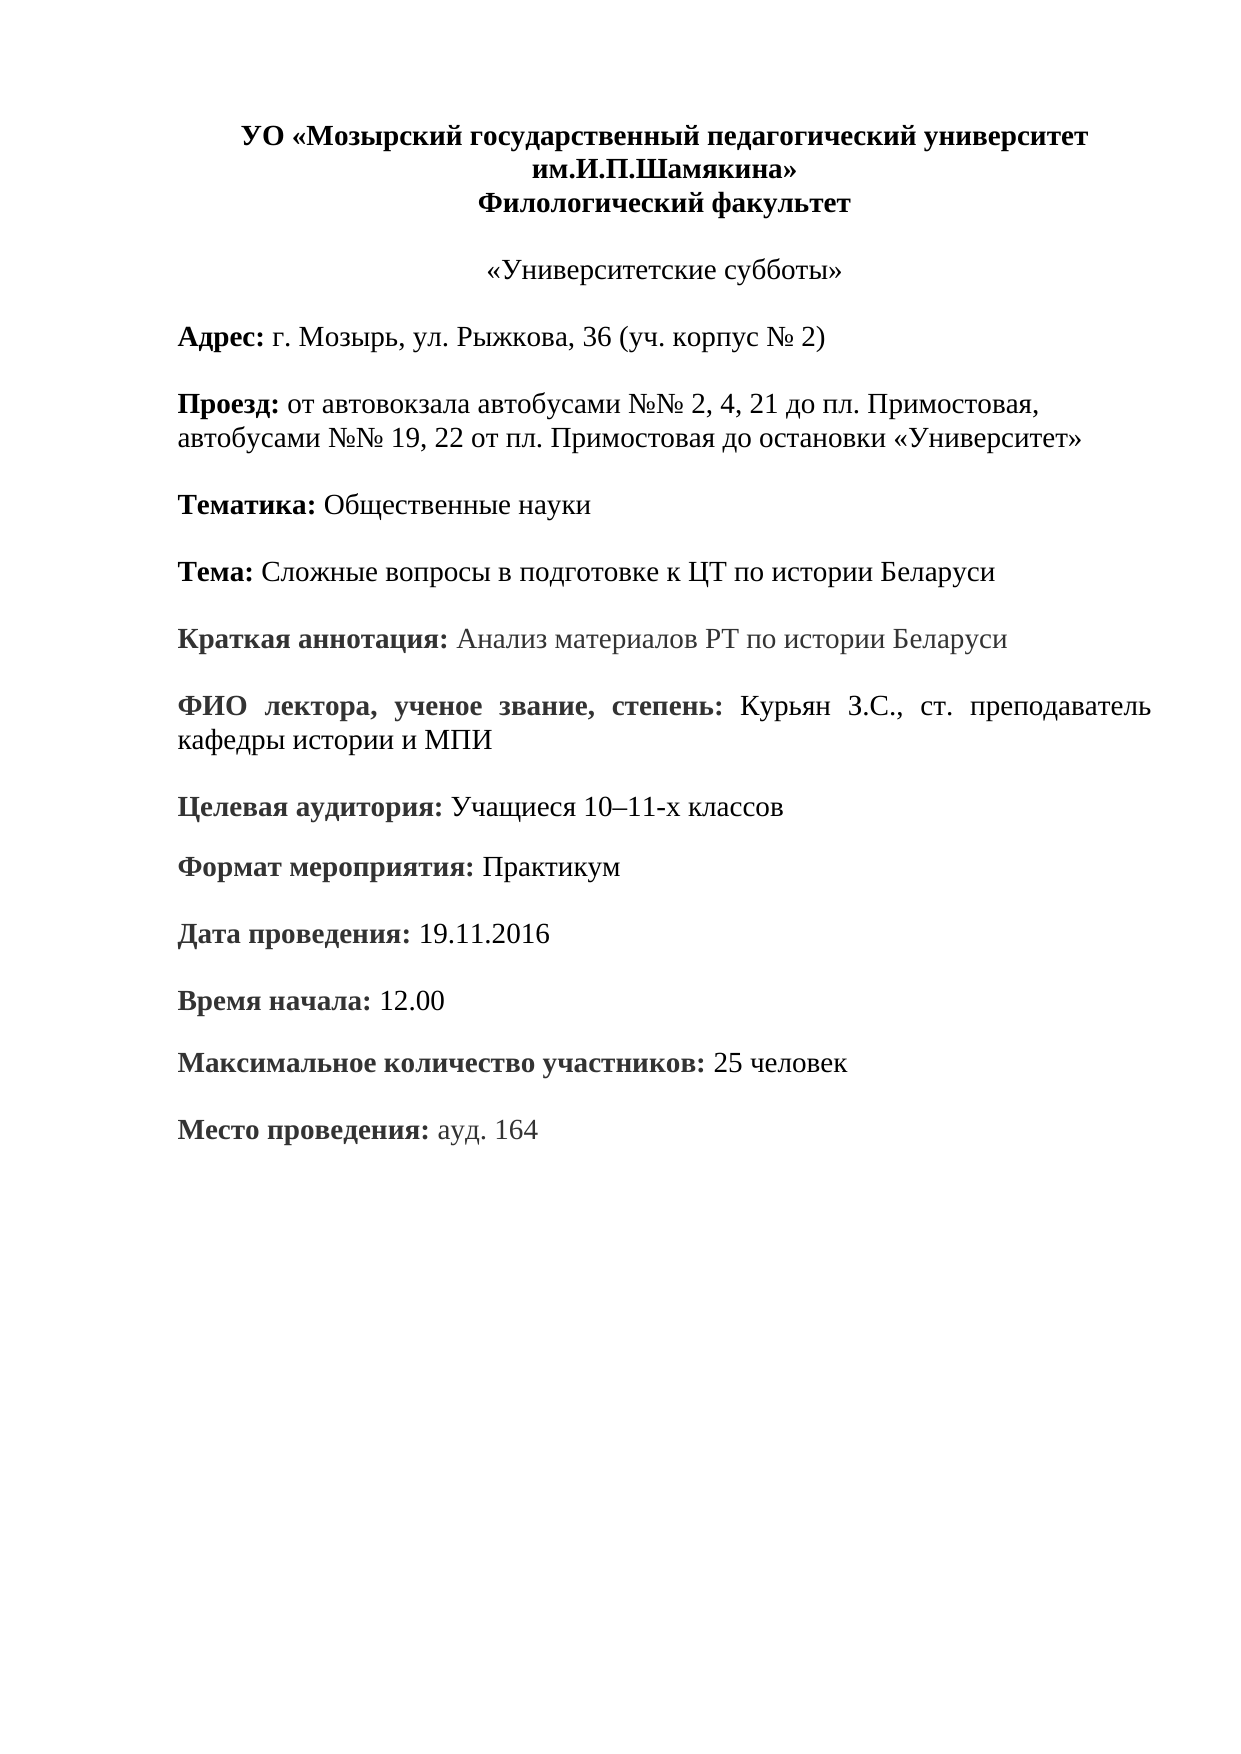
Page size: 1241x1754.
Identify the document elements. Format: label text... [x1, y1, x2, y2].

subtitle Время начала: 12.00 [177, 983, 1152, 1045]
subtitle Краткая аннотация: Анализ материалов РТ по истории Беларуси [177, 621, 1152, 655]
text Целевая аудитория: Учащиеся 10–11-х классов [177, 789, 1152, 822]
text Тема: Сложные вопросы в подготовке к ЦТ по истории Беларуси [177, 554, 1152, 588]
text автобусами №№ 19, 22 от пл. Примостовая до остановки «Университет» [177, 420, 1152, 453]
subtitle ФИО лектора, ученое звание, степень: Курьян З.С., ст. преподаватель кафедры истории и МПИ [177, 688, 1152, 755]
text Место проведения: ауд. 164 [177, 1112, 1152, 1146]
subtitle Формат мероприятия: Практикум [177, 849, 1152, 882]
text УО «Мозырский государственный педагогический университет им.И.П.Шамякина» [177, 118, 1152, 185]
subtitle Максимальное количество участников: 25 человек [177, 1045, 1152, 1079]
text «Университетские субботы» [177, 252, 1152, 286]
text Тематика: Общественные науки [177, 487, 1152, 521]
text Филологический факультет [177, 185, 1152, 219]
text Проезд: от автовокзала автобусами №№ 2, 4, 21 до пл. Примостовая, [177, 386, 1152, 420]
subtitle Дата проведения: 19.11.2016 [177, 916, 1152, 949]
text Адрес: г. Мозырь, ул. Рыжкова, 36 (уч. корпус № 2) [177, 319, 1152, 353]
